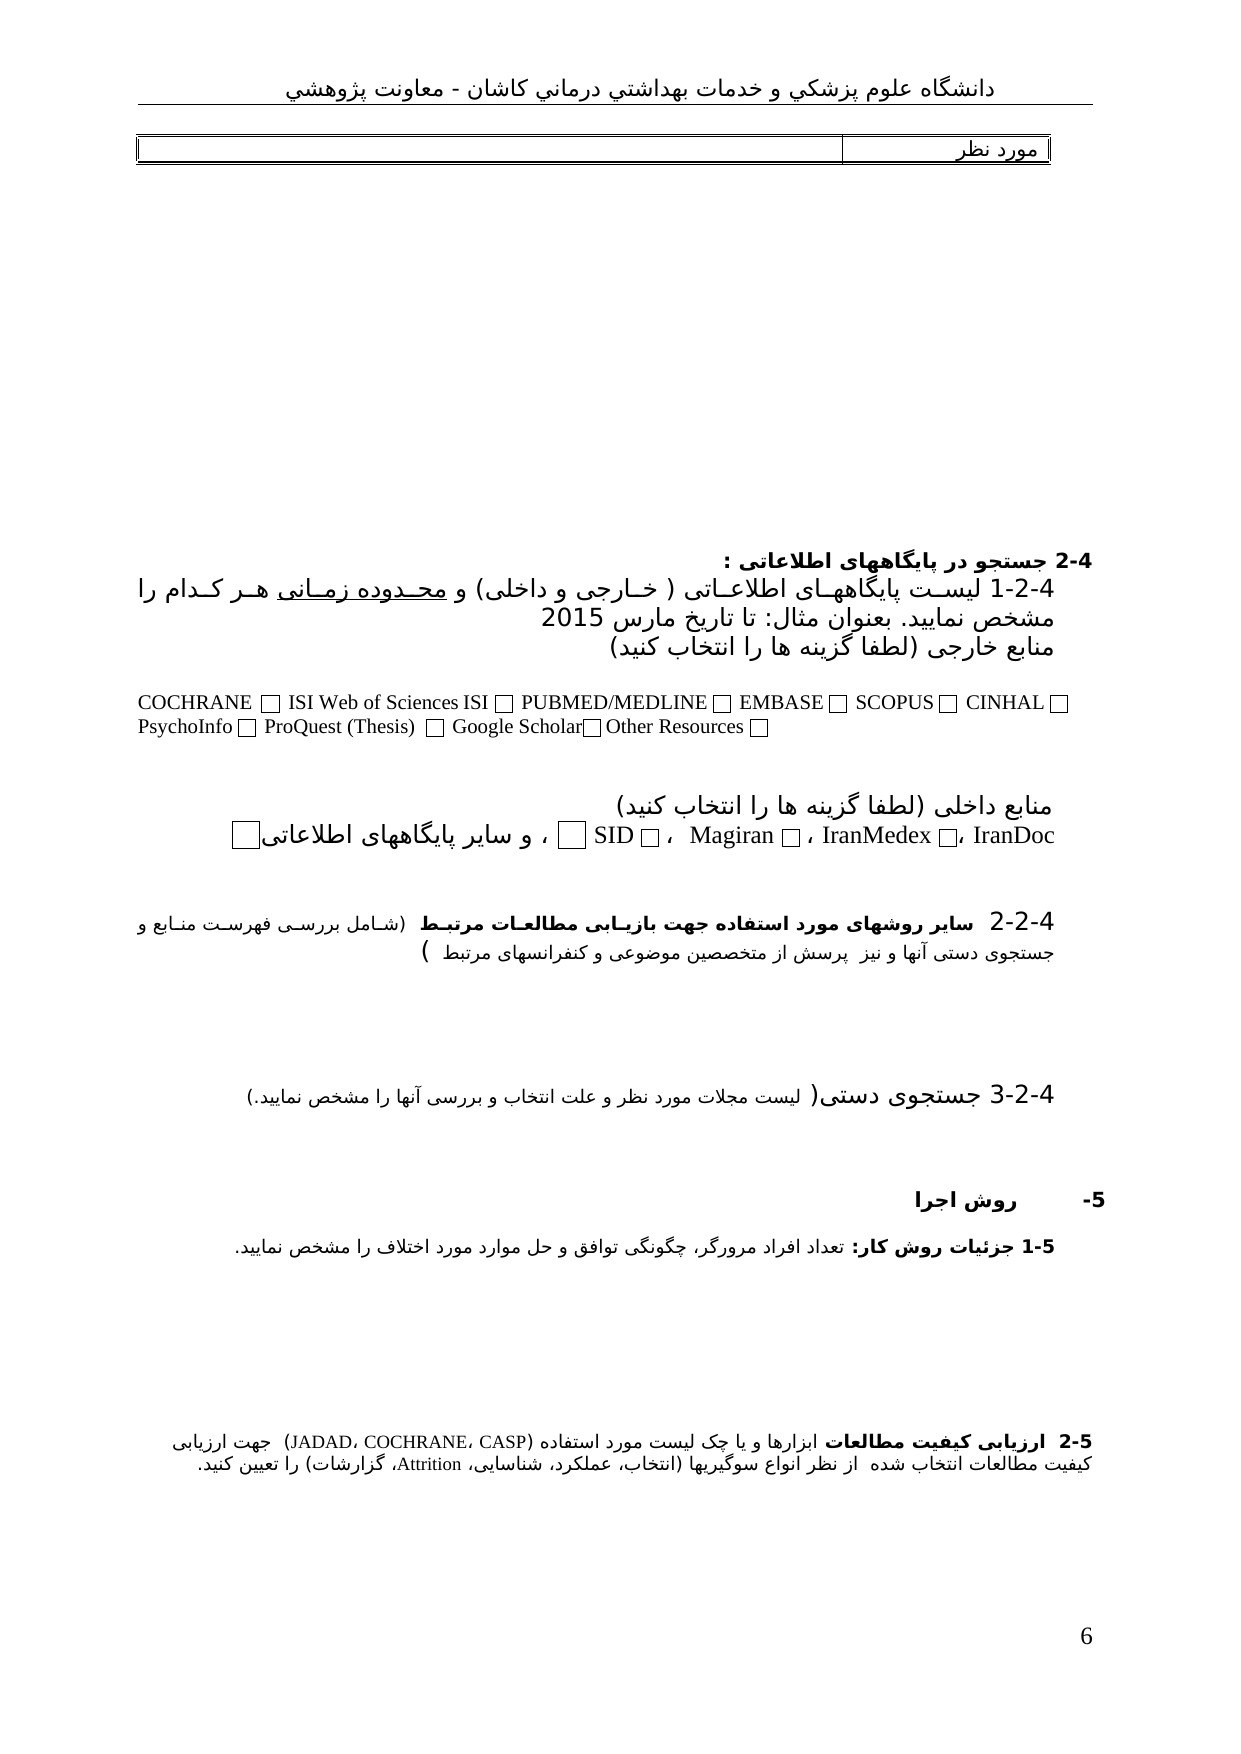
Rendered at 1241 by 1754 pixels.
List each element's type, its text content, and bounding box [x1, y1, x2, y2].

text COCHRANE ISI Web of Sciences ISI PUBMED/MEDLINE EMBASE SCOPUS CINHAL PsychoInfo ProQuest (Thesis) Google Scholar Other Resources [138, 690, 1093, 738]
text 1-5 جزئیات روش کار: تعداد افراد مرورگر، چگونگی توافق و حل موارد مورد اختلاف را مشخص نمایید. [138, 1236, 1055, 1258]
text منابع داخلی (لطفا گزینه ها را انتخاب کنید) [138, 791, 1093, 820]
text منابع خارجی (لطفا گزینه ها را انتخاب کنید) [138, 632, 1055, 661]
text 3-2-4 جستجوی دستی( لیست مجلات مورد نظر و علت انتخاب و بررسی آنها را مشخص نمایید.) [138, 1080, 1055, 1109]
list روش اجرا [138, 1188, 1082, 1212]
table_cell O: [138, 137, 842, 161]
text 2-2-4 سایر روشهای مورد استفاده جهت بازیابی مطالعات مرتبط (شامل بررسی فهرست منابع و جستجوی دستی آنها و نیز پرسش از متخصصین موضوعی و کنفرانسهای مرتبط ) [138, 907, 1055, 965]
text 1-2-4 لیست پایگاههای اطلاعاتی ( خارجی و داخلی) و محدوده زمانی هر کدام را مشخص نمایید. بعنوان مثال: تا تاریخ مارس 2015 [138, 574, 1055, 632]
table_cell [843, 137, 1049, 161]
text 2-4 جستجو در پایگاههای اطلاعاتی : [138, 549, 1093, 574]
text 2-5 ارزیابی کیفیت مطالعات ابزارها و یا چک لیست مورد استفاده (JADAD، COCHRANE، CASP) جهت ارزیابی کیفیت مطالعات انتخاب شده از نظر انواع سوگیریها (انتخاب، عملکرد، شناسایی، Attrition، گزارشات) را تعیین کنید. [138, 1431, 1093, 1475]
text SID ، Magiran ، IranMedex ، IranDoc ، و سایر پایگاههای اطلاعاتی [138, 820, 1055, 849]
